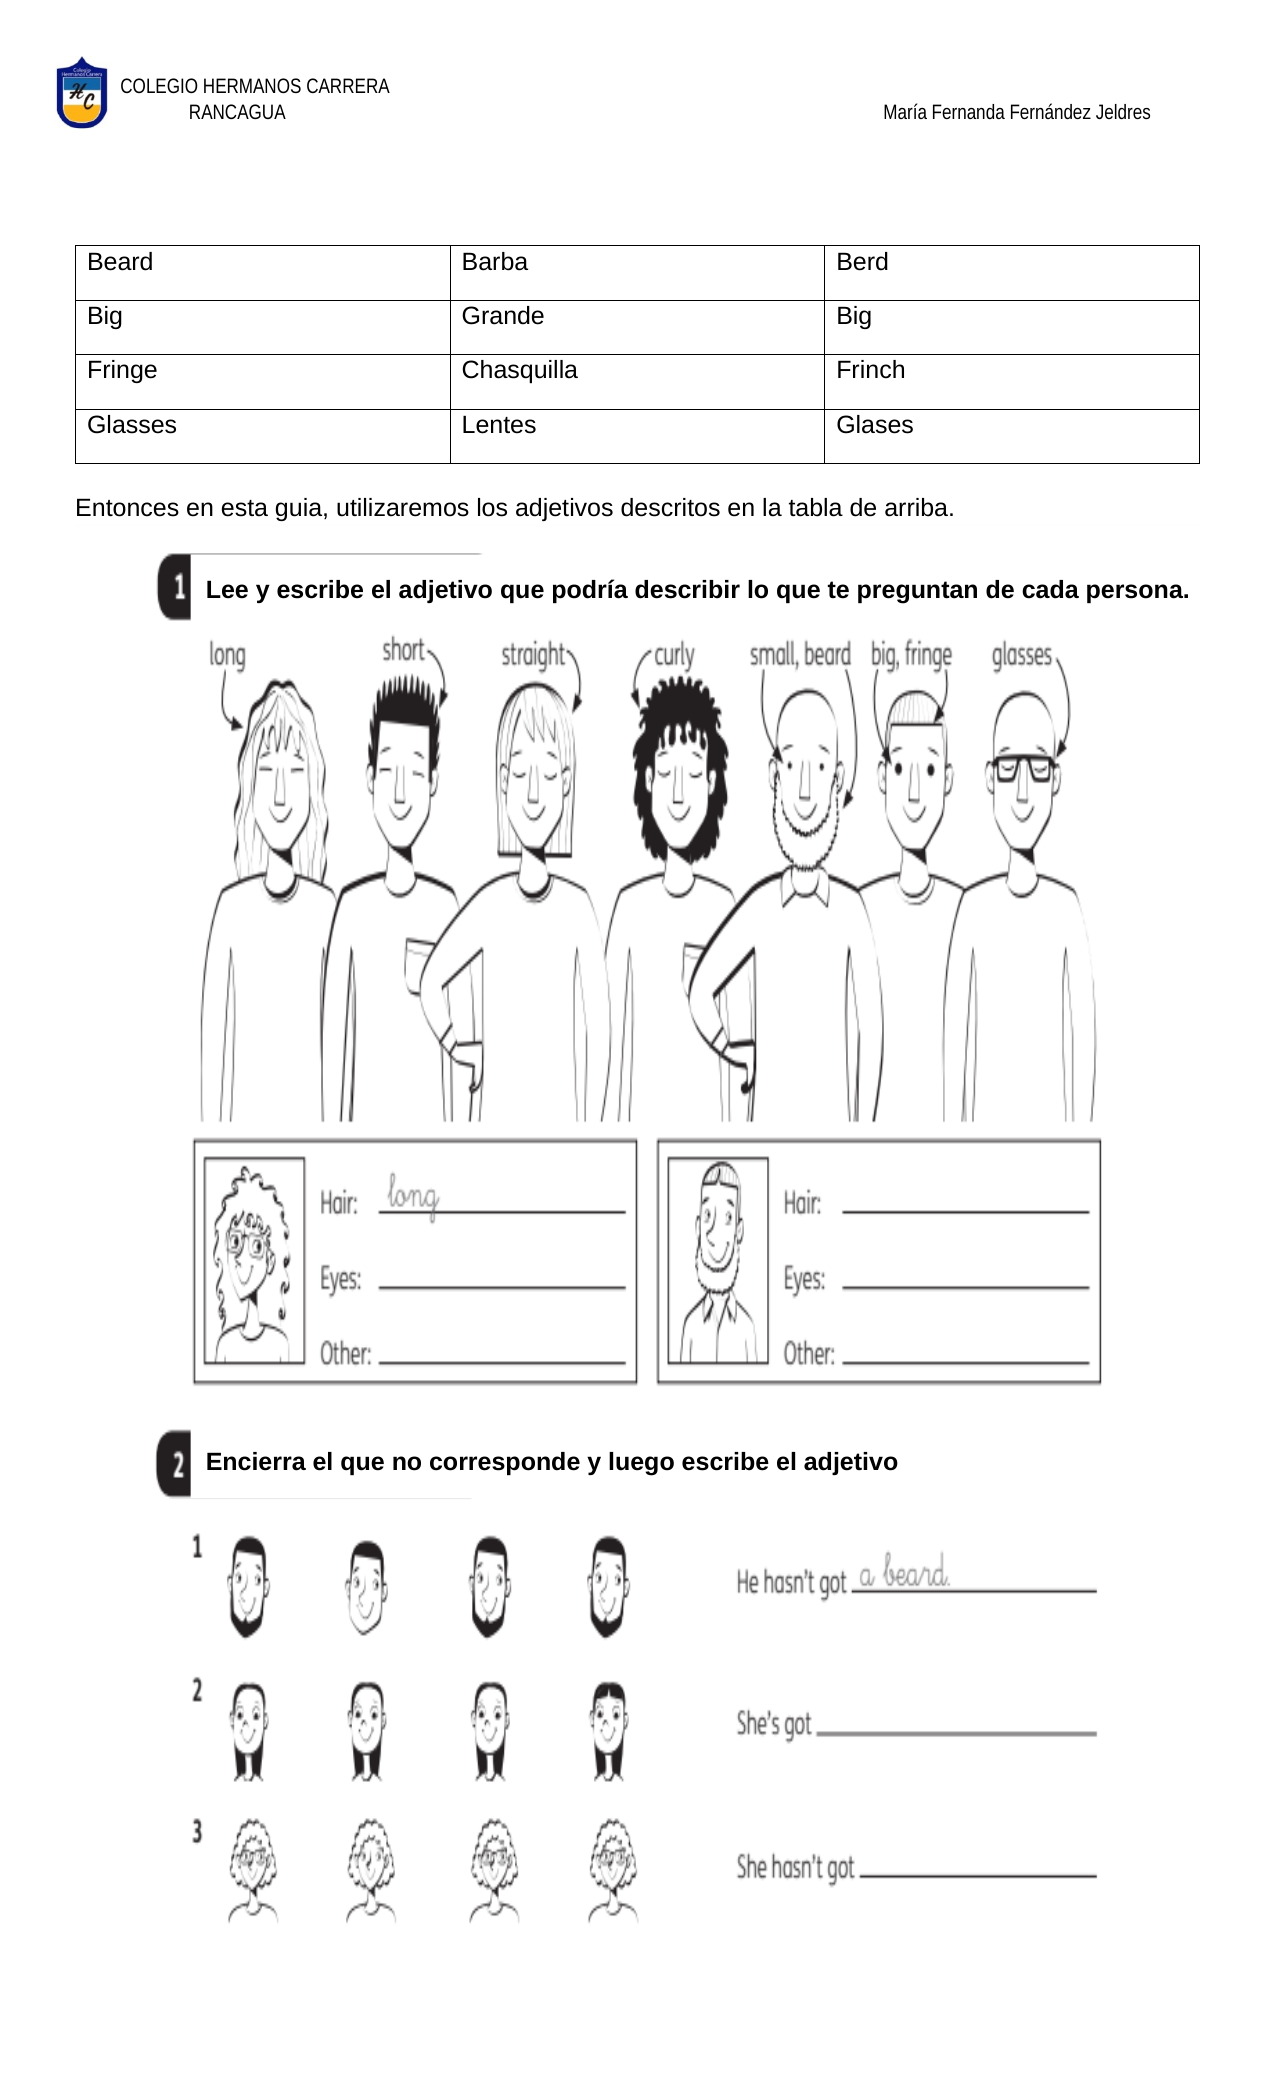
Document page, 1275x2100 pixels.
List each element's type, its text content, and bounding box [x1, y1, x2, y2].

table_cell Fringe [76, 355, 450, 409]
table_header Barba [451, 246, 824, 300]
table_cell Glases [825, 410, 1199, 463]
table_cell Frinch [825, 355, 1199, 409]
picture [75, 524, 1200, 1942]
table_cell Chasquilla [451, 355, 824, 409]
table_cell Big [825, 301, 1199, 354]
table_cell Big [76, 301, 450, 354]
text Entonces en esta guia, utilizaremos los adjetivos descritos en la tabla de arriba. [75, 493, 1200, 522]
table_header Berd [825, 246, 1199, 300]
picture [54, 56, 109, 129]
table_cell Glasses [76, 410, 450, 463]
table_header Beard [76, 246, 450, 300]
table_cell Lentes [451, 410, 824, 463]
table_cell Grande [451, 301, 824, 354]
